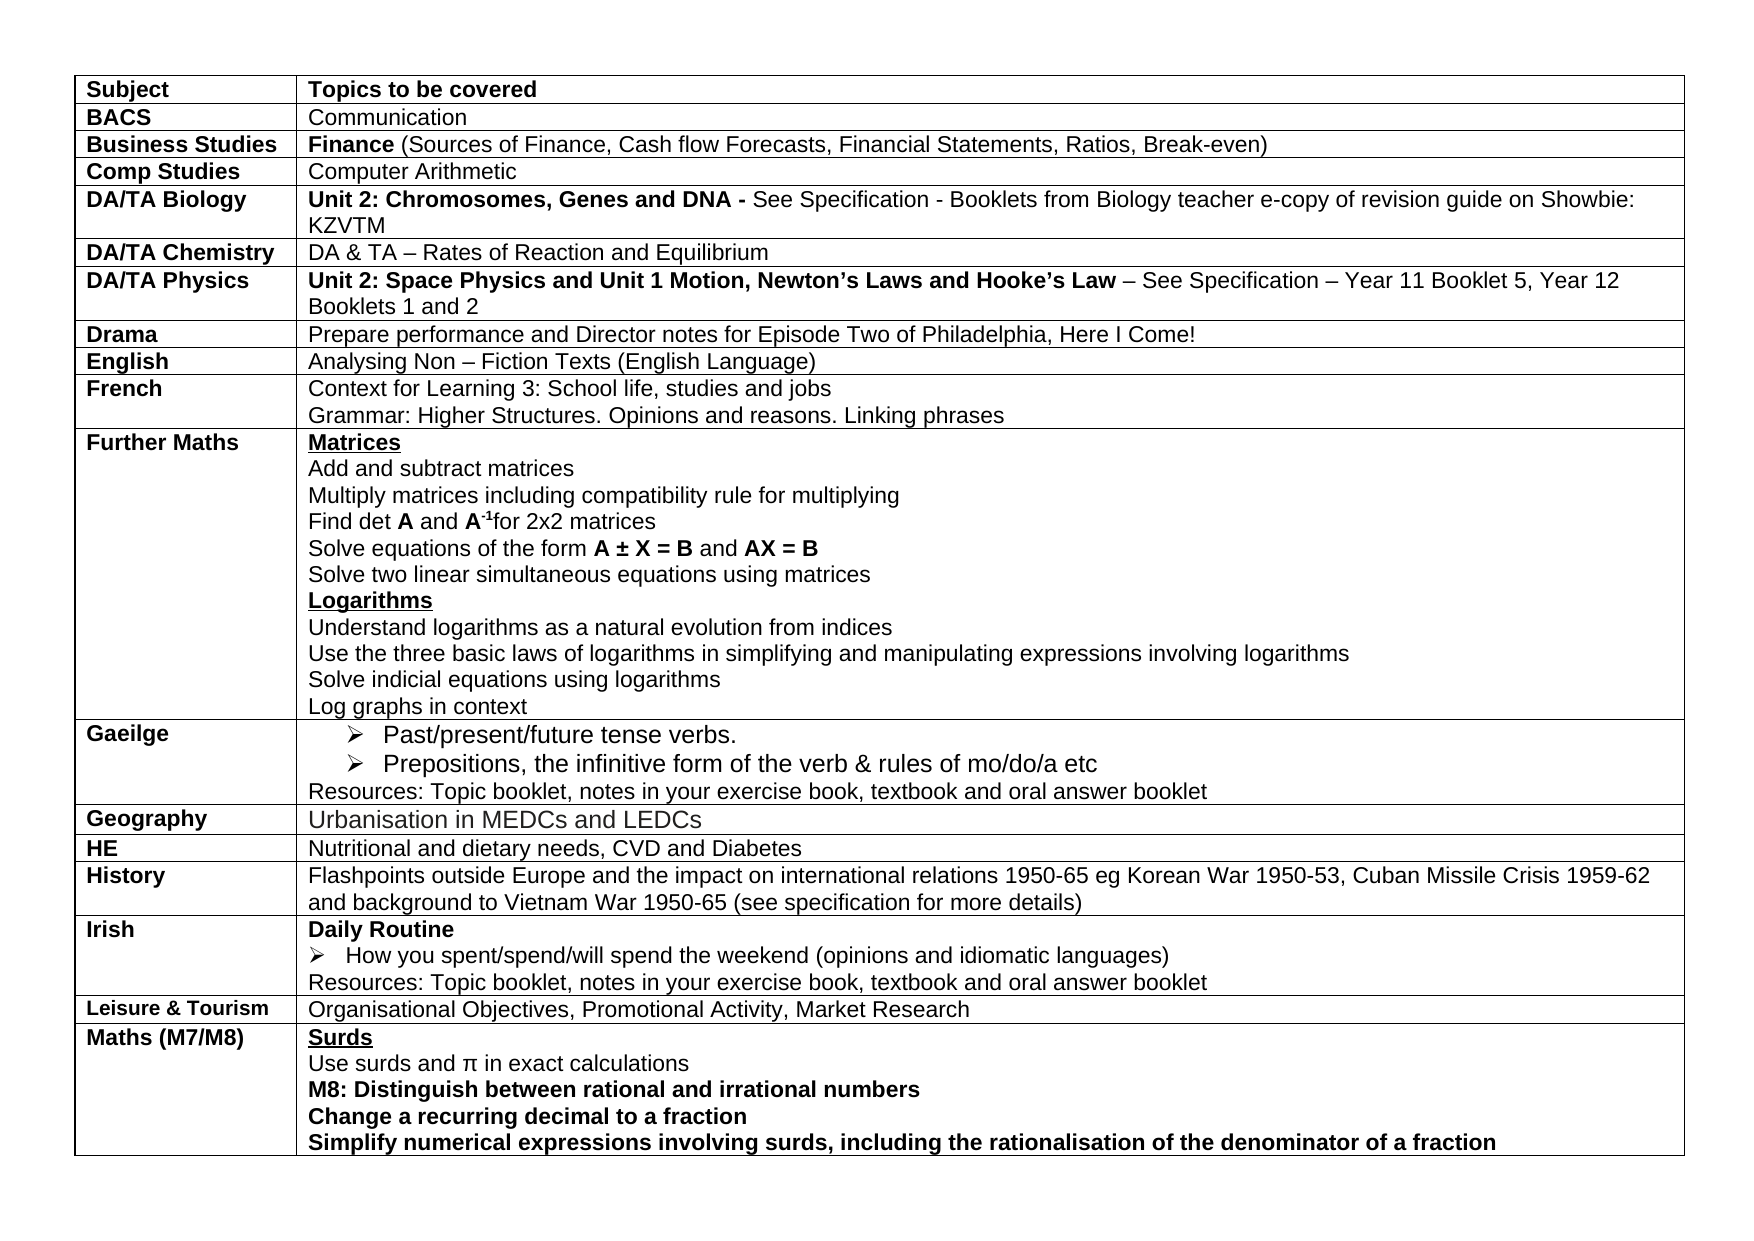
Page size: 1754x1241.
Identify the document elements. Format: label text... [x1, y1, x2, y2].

table_cell Communication [297, 104, 1684, 130]
table_cell Computer Arithmetic [297, 158, 1684, 184]
table_cell DA/TA Physics [76, 267, 296, 319]
table_cell Organisational Objectives, Promotional Activity, Market Research [297, 996, 1684, 1022]
table_cell Unit 2: Chromosomes, Genes and DNA - See Specification - Booklets from Biology teacher e-copy of revision guide on Showbie: KZVTM [297, 186, 1684, 238]
table_cell Nutritional and dietary needs, CVD and Diabetes [297, 835, 1684, 861]
table_cell English [76, 348, 296, 374]
table_cell Drama [76, 321, 296, 347]
table_cell Business Studies [76, 131, 296, 157]
table_cell Urbanisation in MEDCs and LEDCs [297, 805, 1684, 834]
table_header Topics to be covered [297, 76, 1684, 102]
table_cell Maths (M7/M8) [76, 1024, 296, 1155]
table_header Subject [76, 76, 296, 102]
table_cell HE [76, 835, 296, 861]
table_cell Unit 2: Space Physics and Unit 1 Motion, Newton’s Laws and Hooke’s Law – See Specification – Year 11 Booklet 5, Year 12 Booklets 1 and 2 [297, 267, 1684, 319]
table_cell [297, 1024, 1684, 1155]
table_cell Context for Learning 3: School life, studies and jobs Grammar: Higher Structures. Opinions and reasons. Linking phrases [297, 375, 1684, 428]
table_cell French [76, 375, 296, 428]
table_cell Prepare performance and Director notes for Episode Two of Philadelphia, Here I Come! [297, 321, 1684, 347]
table_cell Gaeilge [76, 720, 296, 804]
table_cell Finance (Sources of Finance, Cash flow Forecasts, Financial Statements, Ratios, Break-even) [297, 131, 1684, 157]
table_cell Leisure & Tourism [76, 996, 296, 1022]
table_cell Comp Studies [76, 158, 296, 184]
table_cell Past/present/future tense verbs. Prepositions, the infinitive form of the verb & rules of mo/do/a etc Resources: Topic booklet, notes in your exercise book, textbook and oral answer booklet [297, 720, 1684, 804]
table_cell DA/TA Chemistry [76, 239, 296, 266]
table_cell Further Maths [76, 429, 296, 719]
table_cell Flashpoints outside Europe and the impact on international relations 1950-65 eg Korean War 1950-53, Cuban Missile Crisis 1959-62 and background to Vietnam War 1950-65 (see specification for more details) [297, 862, 1684, 915]
table_cell Irish [76, 916, 296, 995]
table_cell Geography [76, 805, 296, 834]
table_cell BACS [76, 104, 296, 130]
table_cell DA/TA Biology [76, 186, 296, 238]
table_cell Matrices Add and subtract matrices Multiply matrices including compatibility rule for multiplying Find det A and A-1for 2x2 matrices Solve equations of the form A ± X = B and AX = B Solve two linear simultaneous equations using matrices Logarithms Understand logarithms as a natural evolution from indices Use the three basic laws of logarithms in simplifying and manipulating expressions involving logarithms Solve indicial equations using logarithms Log graphs in context [297, 429, 1684, 719]
table_cell DA & TA – Rates of Reaction and Equilibrium [297, 239, 1684, 266]
table_cell History [76, 862, 296, 915]
table_cell Analysing Non – Fiction Texts (English Language) [297, 348, 1684, 374]
table_cell Daily Routine How you spent/spend/will spend the weekend (opinions and idiomatic languages) Resources: Topic booklet, notes in your exercise book, textbook and oral answer booklet [297, 916, 1684, 995]
